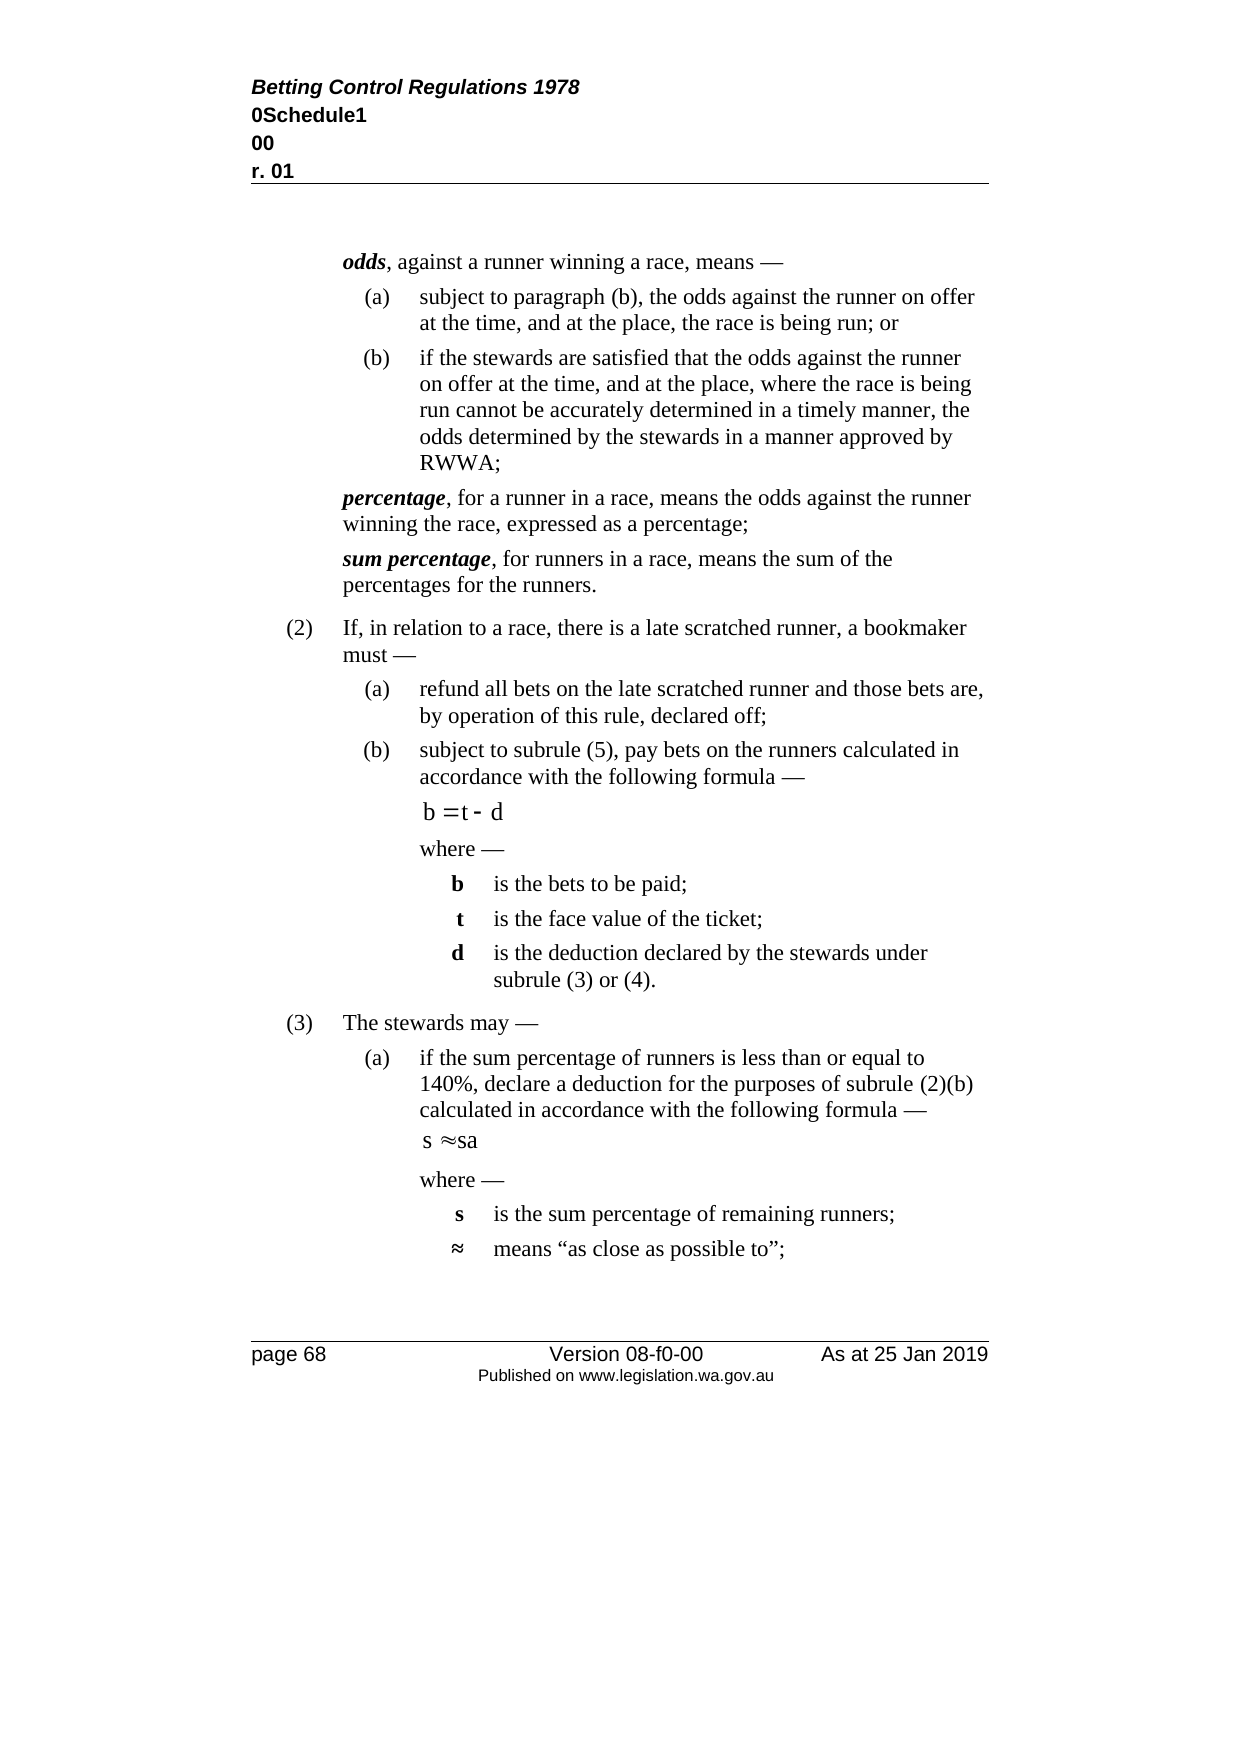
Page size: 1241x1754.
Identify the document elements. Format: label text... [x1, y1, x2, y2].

text (2) If, in relation to a race, there is a late scratched runner, a bookmaker must — [251, 614, 989, 667]
text where — [251, 1166, 989, 1192]
text (b) subject to subrule (5), pay bets on the runners calculated in accordance with the following formula — [251, 736, 989, 789]
text (a) subject to paragraph (b), the odds against the runner on offer at the time, and at the place, the race is being run; or [251, 283, 989, 335]
text (b) if the stewards are satisfied that the odds against the runner on offer at the time, and at the place, where the race is being run cannot be accurately determined in a timely manner, the odds determined by the stewards in a manner approved by RWWA; [251, 344, 989, 476]
text t is the face value of the ticket; [251, 905, 989, 931]
text d is the deduction declared by the stewards under subrule (3) or (4). [251, 939, 989, 992]
text percentage, for a runner in a race, means the odds against the runner winning the race, expressed as a percentage; [251, 484, 989, 537]
text odds, against a runner winning a race, means — [251, 248, 989, 274]
text where — [251, 835, 989, 862]
text (3) The stewards may — [251, 1009, 989, 1035]
text b is the bets to be paid; [251, 870, 989, 896]
text ≈ means “as close as possible to”; [251, 1235, 989, 1261]
text (a) refund all bets on the late scratched runner and those bets are, by operation of this rule, declared off; [251, 675, 989, 728]
text sum percentage, for runners in a race, means the sum of the percentages for the runners. [251, 545, 989, 598]
text s is the sum percentage of remaining runners; [251, 1200, 989, 1227]
text (a) if the sum percentage of runners is less than or equal to 140%, declare a deduction for the purposes of subrule (2)(b) calculated in accordance with the following formula — [251, 1043, 989, 1123]
